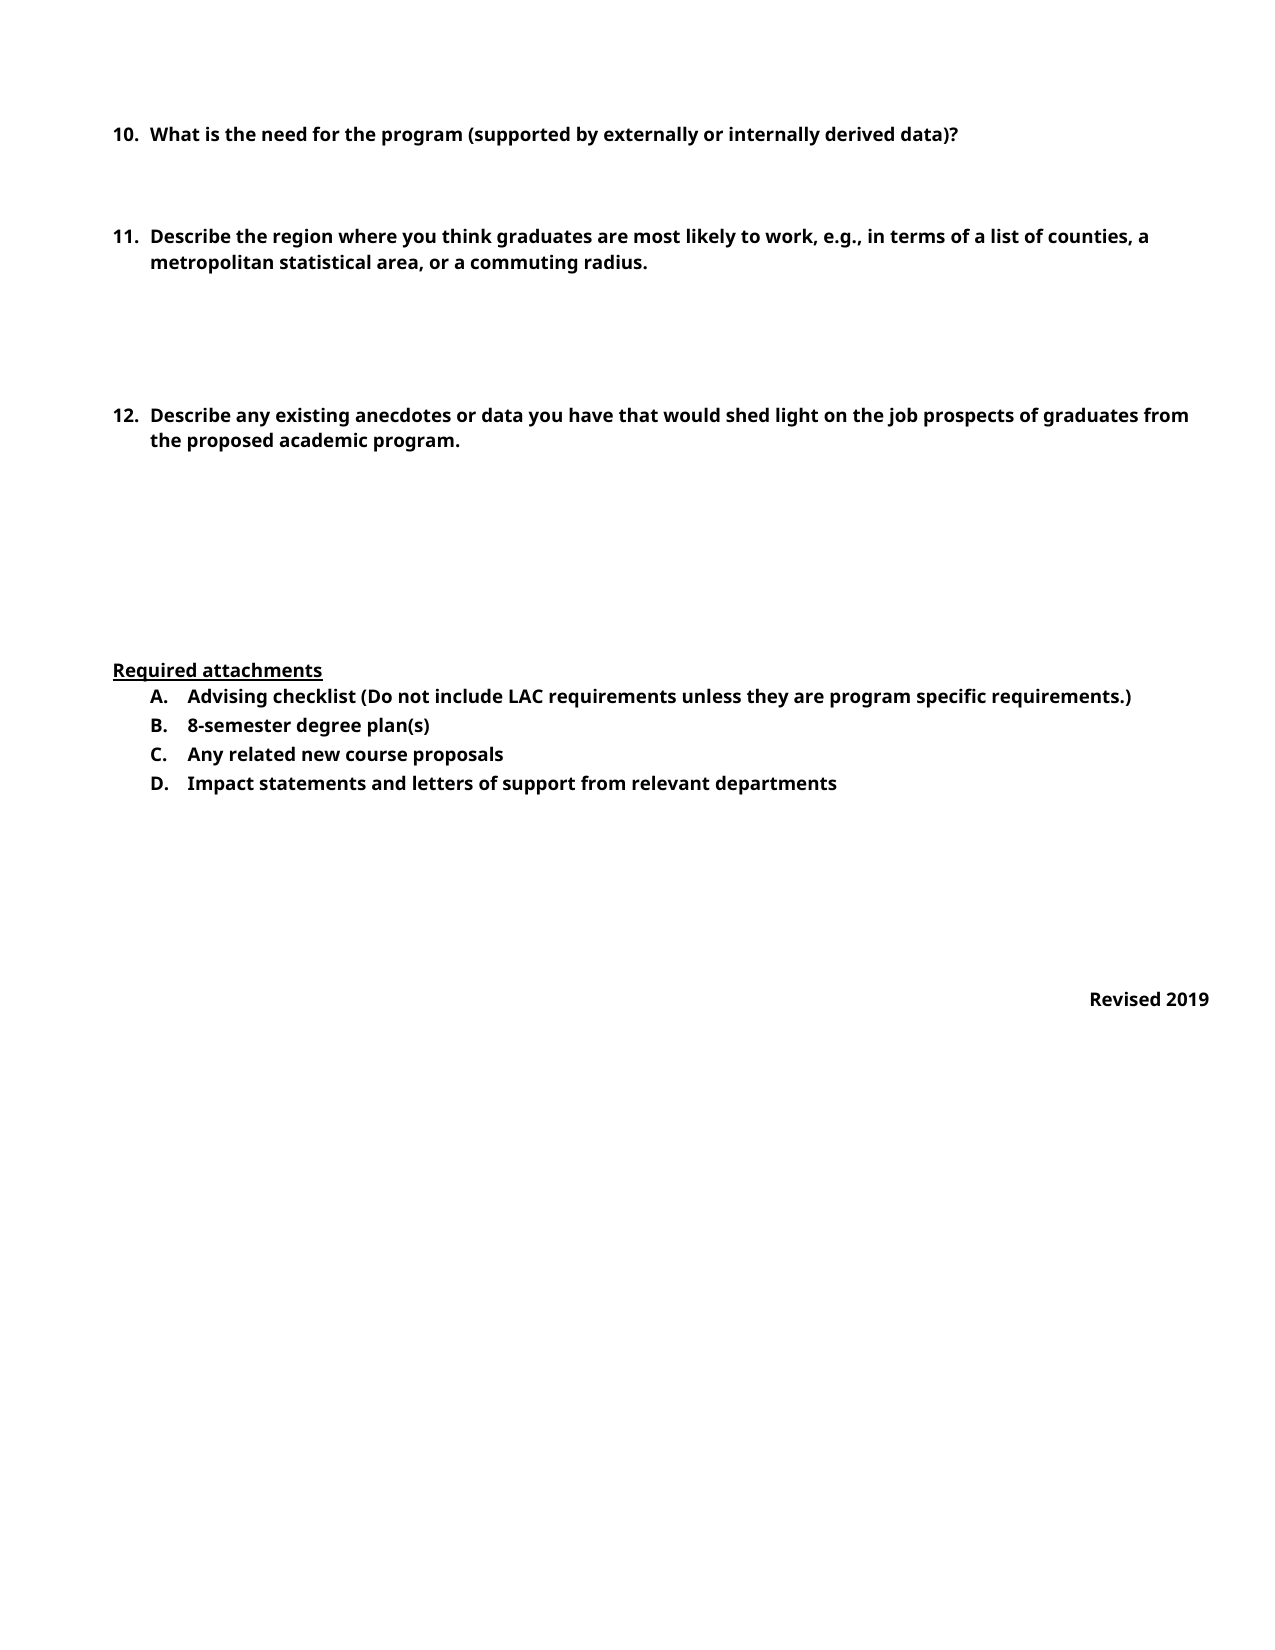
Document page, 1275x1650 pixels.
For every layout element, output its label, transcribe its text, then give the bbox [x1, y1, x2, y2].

list Describe any existing anecdotes or data you have that would shed light on the job prospects of graduates from the proposed academic program. [112, 402, 1209, 453]
text Required attachments [112, 657, 1209, 683]
list 8-semester degree plan(s) [150, 712, 1209, 738]
list Advising checklist (Do not include LAC requirements unless they are program specific requirements.) [150, 683, 1209, 708]
list Any related new course proposals [150, 741, 1209, 767]
text Revised 2019 [112, 986, 1209, 1012]
list Describe the region where you think graduates are most likely to work, e.g., in terms of a list of counties, a metropolitan statistical area, or a commuting radius. [112, 223, 1209, 274]
list What is the need for the program (supported by externally or internally derived data)? [112, 121, 1209, 147]
list Impact statements and letters of support from relevant departments [150, 771, 1209, 796]
